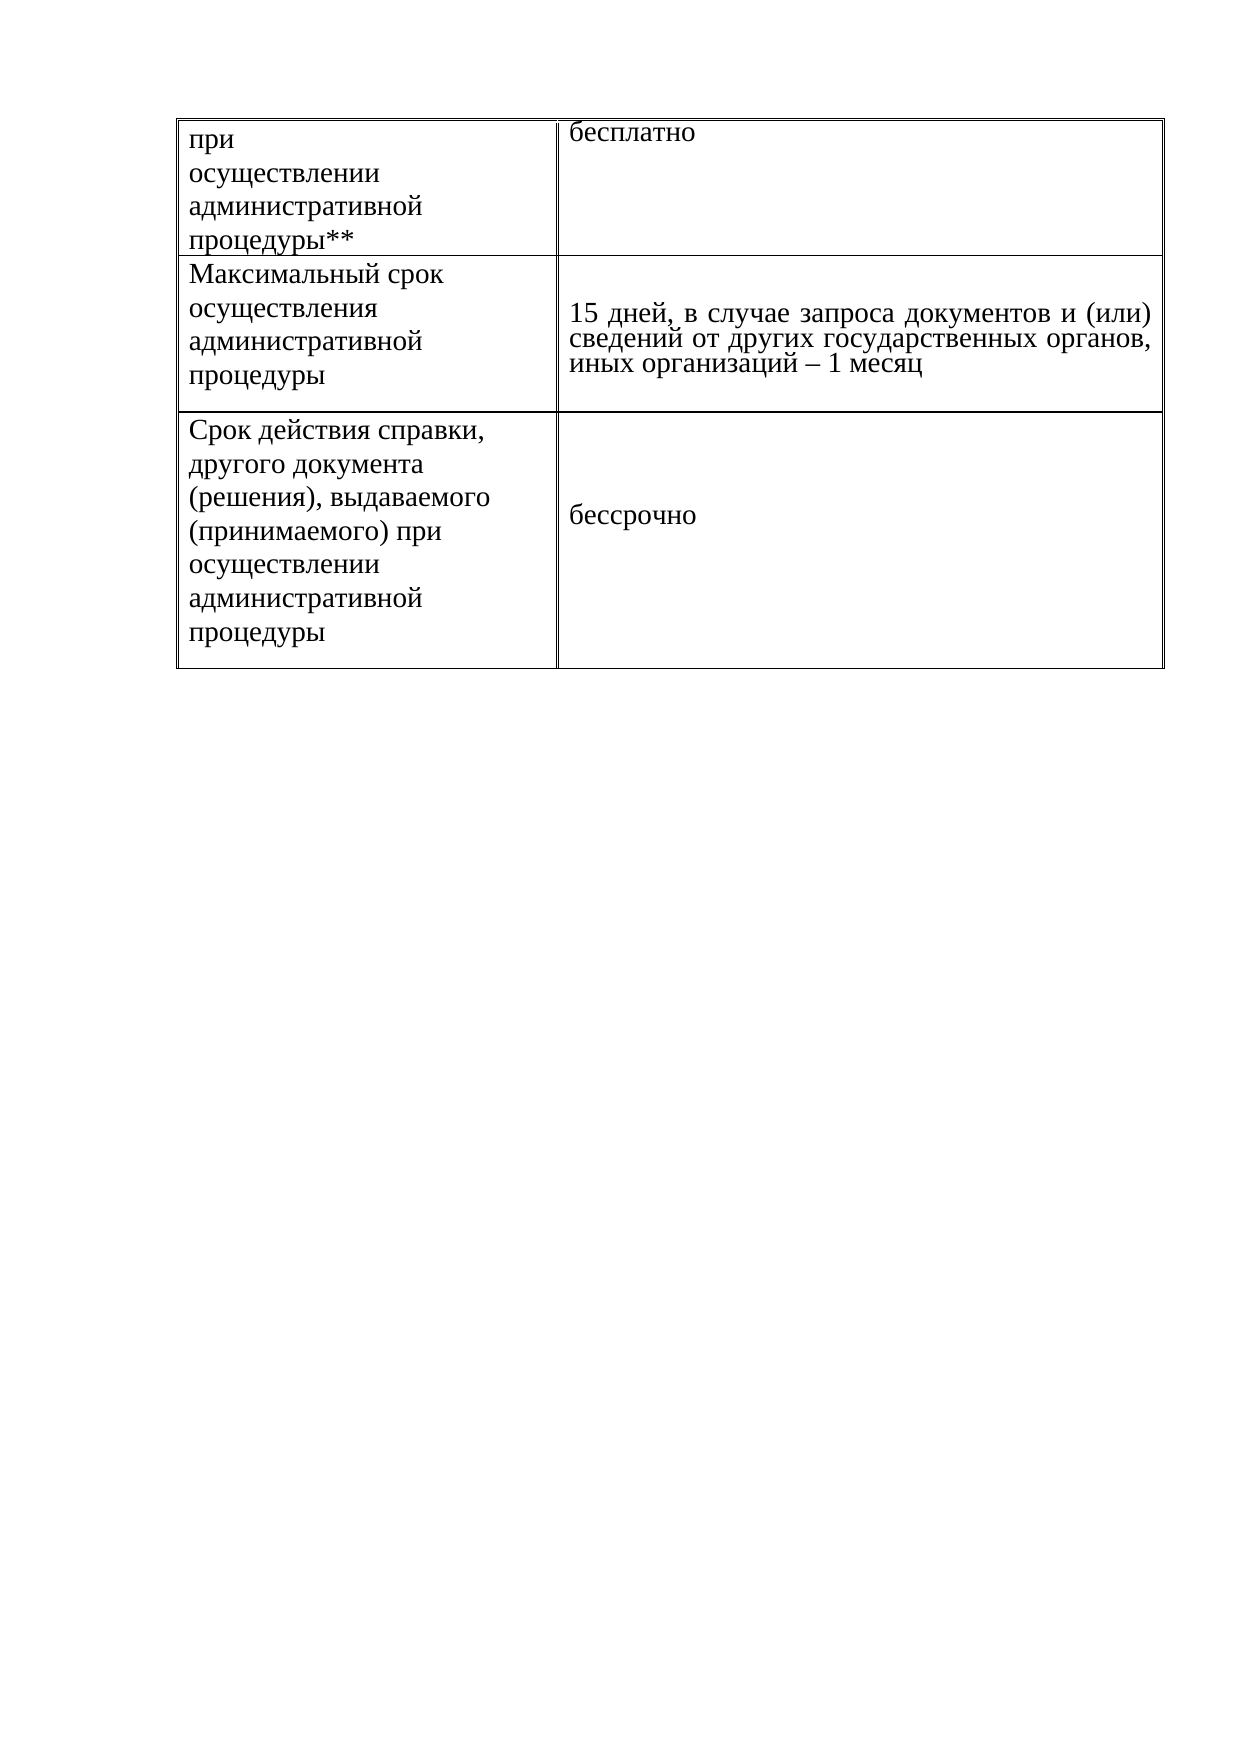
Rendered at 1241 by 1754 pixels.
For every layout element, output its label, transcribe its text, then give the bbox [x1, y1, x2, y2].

table_cell Срок действия справки, другого документа (решения), выдаваемого (принимаемого) при осуществлении административной процедуры [179, 413, 556, 668]
table_cell Максимальный срок осуществления административной процедуры [179, 256, 556, 411]
table_cell бесплатно [558, 121, 1162, 255]
table_cell 15 дней, в случае запроса документов и (или) сведений от других государственных органов, иных организаций – 1 месяц [559, 256, 1162, 411]
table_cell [177, 119, 558, 255]
table_cell бессрочно [559, 413, 1162, 668]
